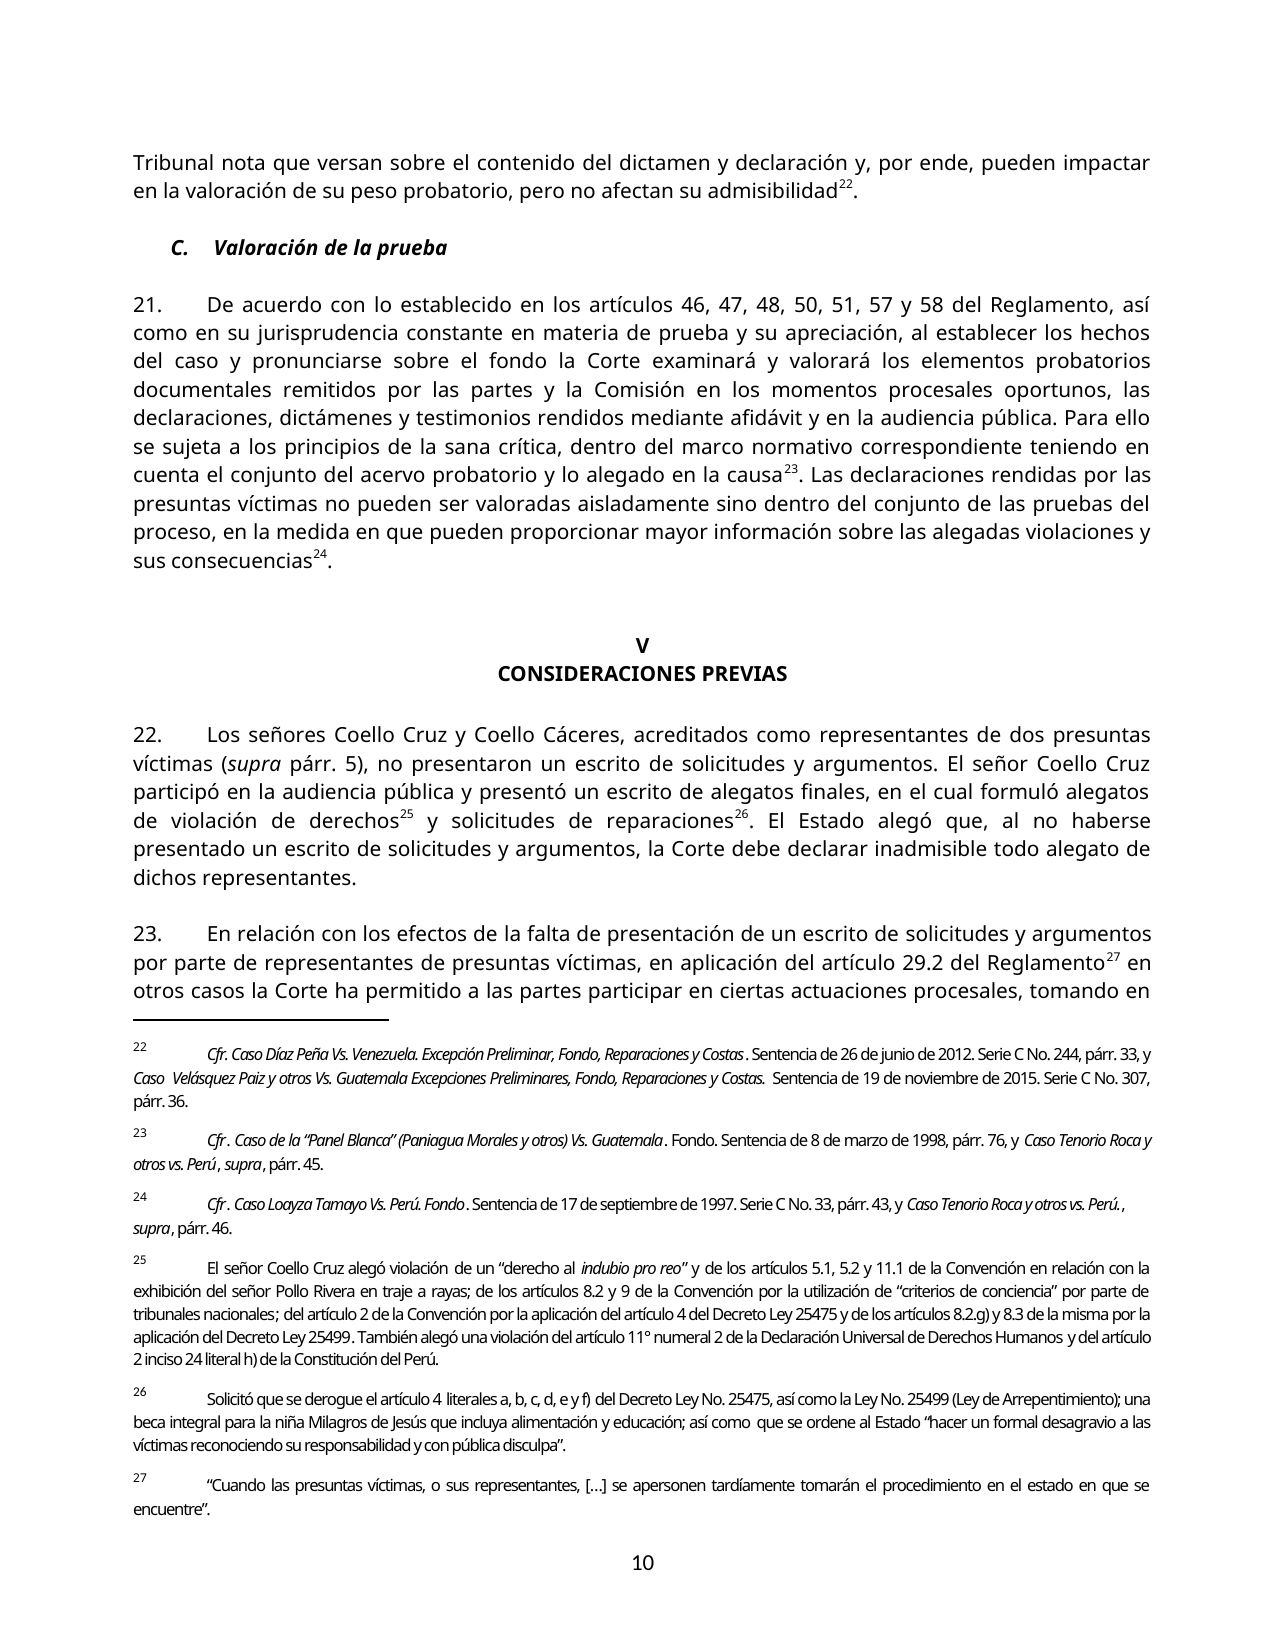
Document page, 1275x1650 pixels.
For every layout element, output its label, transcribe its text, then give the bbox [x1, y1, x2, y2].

list En cuanto a las observaciones del representante Coello sobre el dictamen del señor Carpio Marcos, así como las del Estado sobre la declaración de la señora Luz María Regina Pollo Rivera, este Tribunal nota que versan sobre el contenido del dictamen y declaración y, por ende, pueden impactar en la valoración de su peso probatorio, pero no afectan su admisibilidad. [133, 148, 1152, 204]
list Los señores Coello Cruz y Coello Cáceres, acreditados como representantes de dos presuntas víctimas (supra párr. 5), no presentaron un escrito de solicitudes y argumentos. El señor Coello Cruz participó en la audiencia pública y presentó un escrito de alegatos finales, en el cual formuló alegatos de violación de derechos y solicitudes de reparaciones. El Estado alegó que, al no haberse presentado un escrito de solicitudes y argumentos, la Corte debe declarar inadmisible todo alegato de dichos representantes. [133, 721, 1152, 891]
list En relación con los efectos de la falta de presentación de un escrito de solicitudes y argumentos por parte de representantes de presuntas víctimas, en aplicación del artículo 29.2 del Reglamento en otros casos la Corte ha permitido a las partes participar en ciertas actuaciones procesales, tomando en cuenta las etapas que hubiesen caducado de acuerdo al momento procesal. En esos casos la Corte consideró que, debido a la falta de presentación del escrito de solicitudes y argumentos, no valoraría ningún alegato o prueba de los representantes que adicionara hechos, otros derechos que se aleguen violados o presuntas víctimas al caso, o pretensiones de reparaciones y costas distintas a las solicitadas por la Comisión, por no haber sido presentadas en el momento procesal oportuno (artículo 40.1 del Reglamento). En la misma línea, la Corte recuerda que los alegatos finales son esencialmente una oportunidad para sistematizar los argumentos de hecho y de derecho presentados oportunamente. [133, 919, 1152, 1005]
subtitle V CONSIDERACIONES PREVIAS [133, 631, 1152, 688]
list De acuerdo con lo establecido en los artículos 46, 47, 48, 50, 51, 57 y 58 del Reglamento, así como en su jurisprudencia constante en materia de prueba y su apreciación, al establecer los hechos del caso y pronunciarse sobre el fondo la Corte examinará y valorará los elementos probatorios documentales remitidos por las partes y la Comisión en los momentos procesales oportunos, las declaraciones, dictámenes y testimonios rendidos mediante afidávit y en la audiencia pública. Para ello se sujeta a los principios de la sana crítica, dentro del marco normativo correspondiente teniendo en cuenta el conjunto del acervo probatorio y lo alegado en la causa. Las declaraciones rendidas por las presuntas víctimas no pueden ser valoradas aisladamente sino dentro del conjunto de las pruebas del proceso, en la medida en que pueden proporcionar mayor información sobre las alegadas violaciones y sus consecuencias. [133, 290, 1152, 574]
subtitle Valoración de la prueba [170, 233, 1152, 261]
